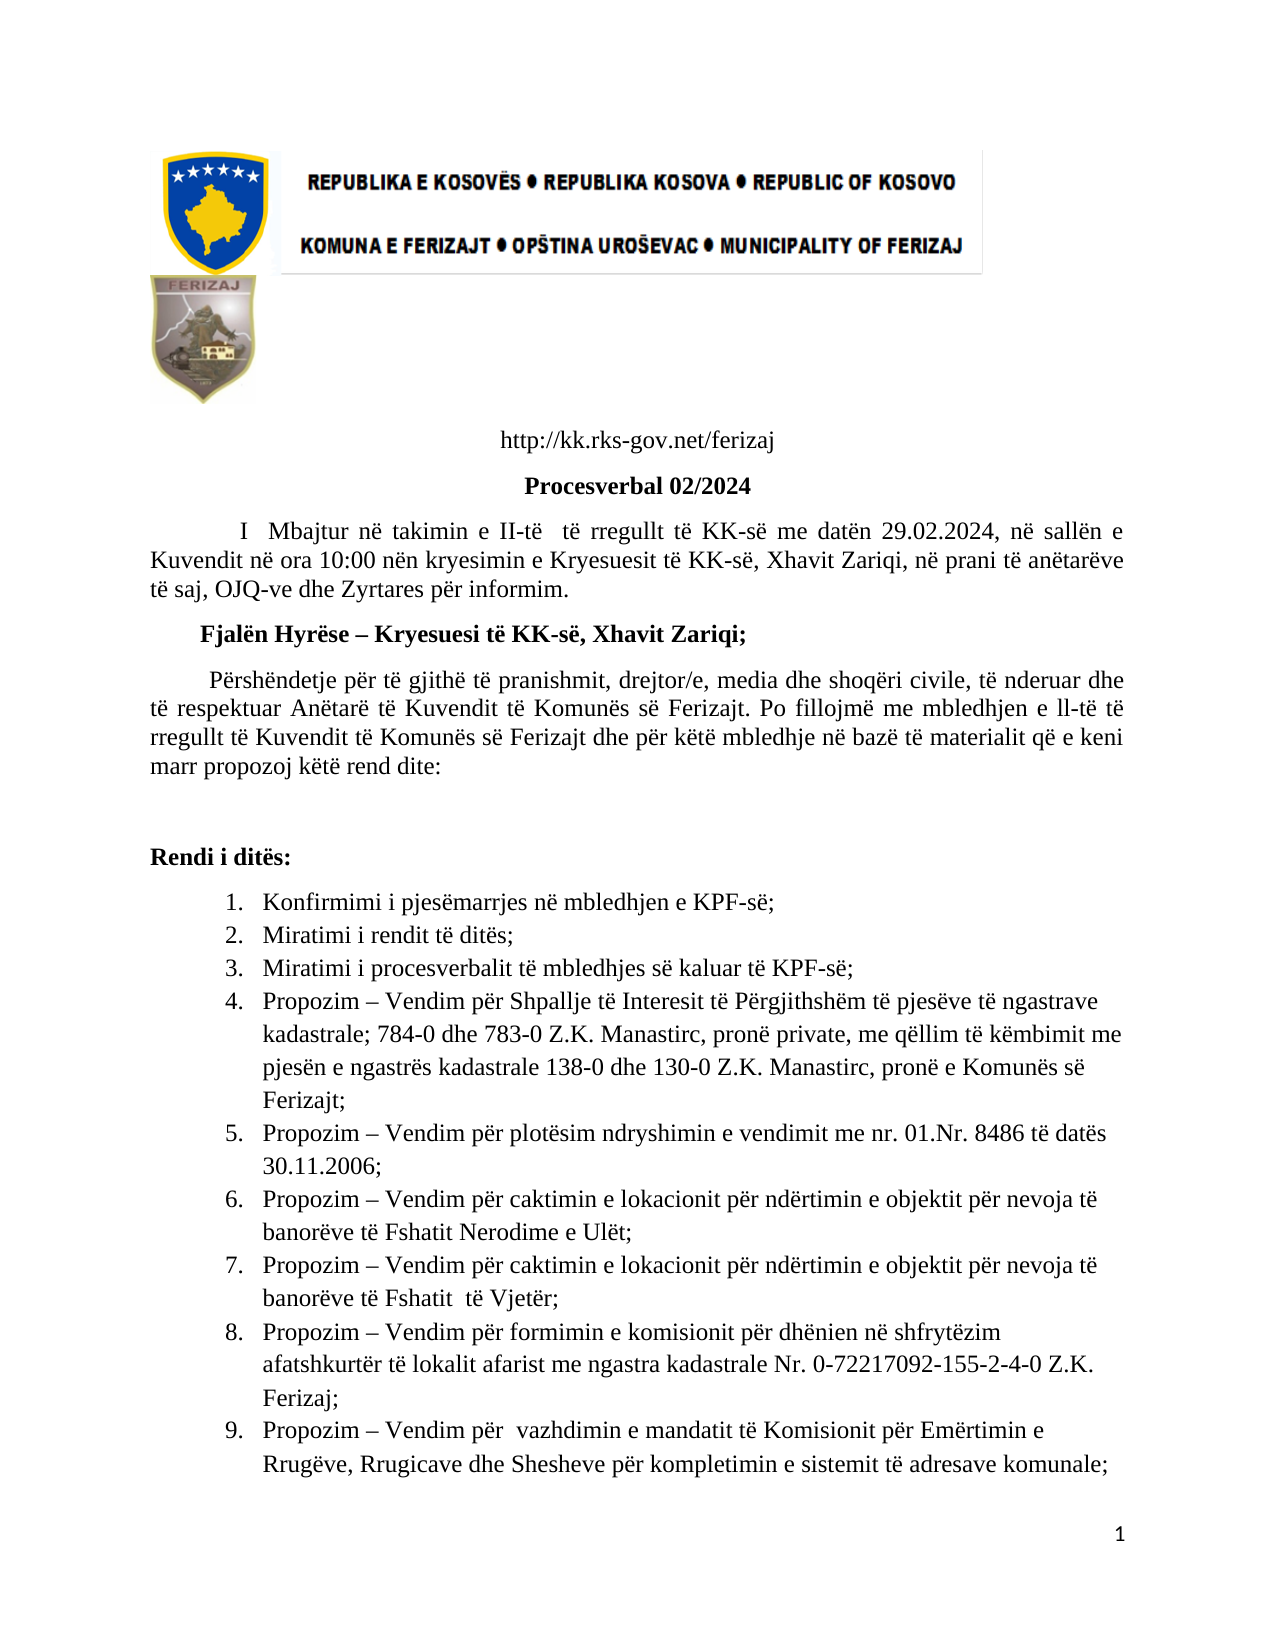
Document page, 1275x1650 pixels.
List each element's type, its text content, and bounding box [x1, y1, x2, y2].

list Propozim – Vendim për plotësim ndryshimin e vendimit me nr. 01.Nr. 8486 të datës 30.11.2006; [225, 1118, 1125, 1180]
list Propozim – Vendim për caktimin e lokacionit për ndërtimin e objektit për nevoja të banorëve të Fshatit Nerodime e Ulët; [225, 1184, 1125, 1246]
text http://kk.rks-gov.net/ferizaj [150, 426, 1125, 454]
list Propozim – Vendim për Shpallje të Interesit të Përgjithshëm të pjesëve të ngastrave kadastrale; 784-0 dhe 783-0 Z.K. Manastirc, pronë private, me qëllim të këmbimit me pjesën e ngastrës kadastrale 138-0 dhe 130-0 Z.K. Manastirc, pronë e Komunës së Ferizajt; [225, 986, 1125, 1114]
text Procesverbal 02/2024 [150, 471, 1125, 500]
text Fjalën Hyrëse – Kryesuesi të KK-së, Xhavit Zariqi; [150, 619, 1125, 648]
list Miratimi i procesverbalit të mbledhjes së kaluar të KPF-së; [225, 953, 1125, 982]
text Përshëndetje për të gjithë të pranishmit, drejtor/e, media dhe shoqëri civile, të nderuar dhe të respektuar Anëtarë të Kuvendit të Komunës së Ferizajt. Po fillojmë me mbledhjen e ll-të të rregullt të Kuvendit të Komunës së Ferizajt dhe për këtë mbledhje në bazë të materialit që e keni marr propozoj këtë rend dite: [150, 665, 1125, 780]
text I Mbajtur në takimin e II-të të rregullt të KK-së me datën 29.02.2024, në sallën e Kuvendit në ora 10:00 nën kryesimin e Kryesuesit të KK-së, Xhavit Zariqi, në prani të anëtarëve të saj, OJQ-ve dhe Zyrtares për informim. [150, 516, 1125, 603]
list Propozim – Vendim për formimin e komisionit për dhënien në shfrytëzim afatshkurtër të lokalit afarist me ngastra kadastrale Nr. 0-72217092-155-2-4-0 Z.K. Ferizaj; [225, 1317, 1125, 1411]
list Miratimi i rendit të ditës; [225, 920, 1125, 949]
list Propozim – Vendim për caktimin e lokacionit për ndërtimin e objektit për nevoja të banorëve të Fshatit të Vjetër; [225, 1251, 1125, 1312]
list Propozim – Vendim për vazhdimin e mandatit të Komisionit për Emërtimin e Rrugëve, Rrugicave dhe Shesheve për kompletimin e sistemit të adresave komunale; [225, 1416, 1125, 1477]
picture [150, 150, 985, 404]
list Konfirmimi i pjesëmarrjes në mbledhjen e KPF-së; [225, 887, 1125, 916]
text Rendi i ditës: [150, 842, 1125, 871]
